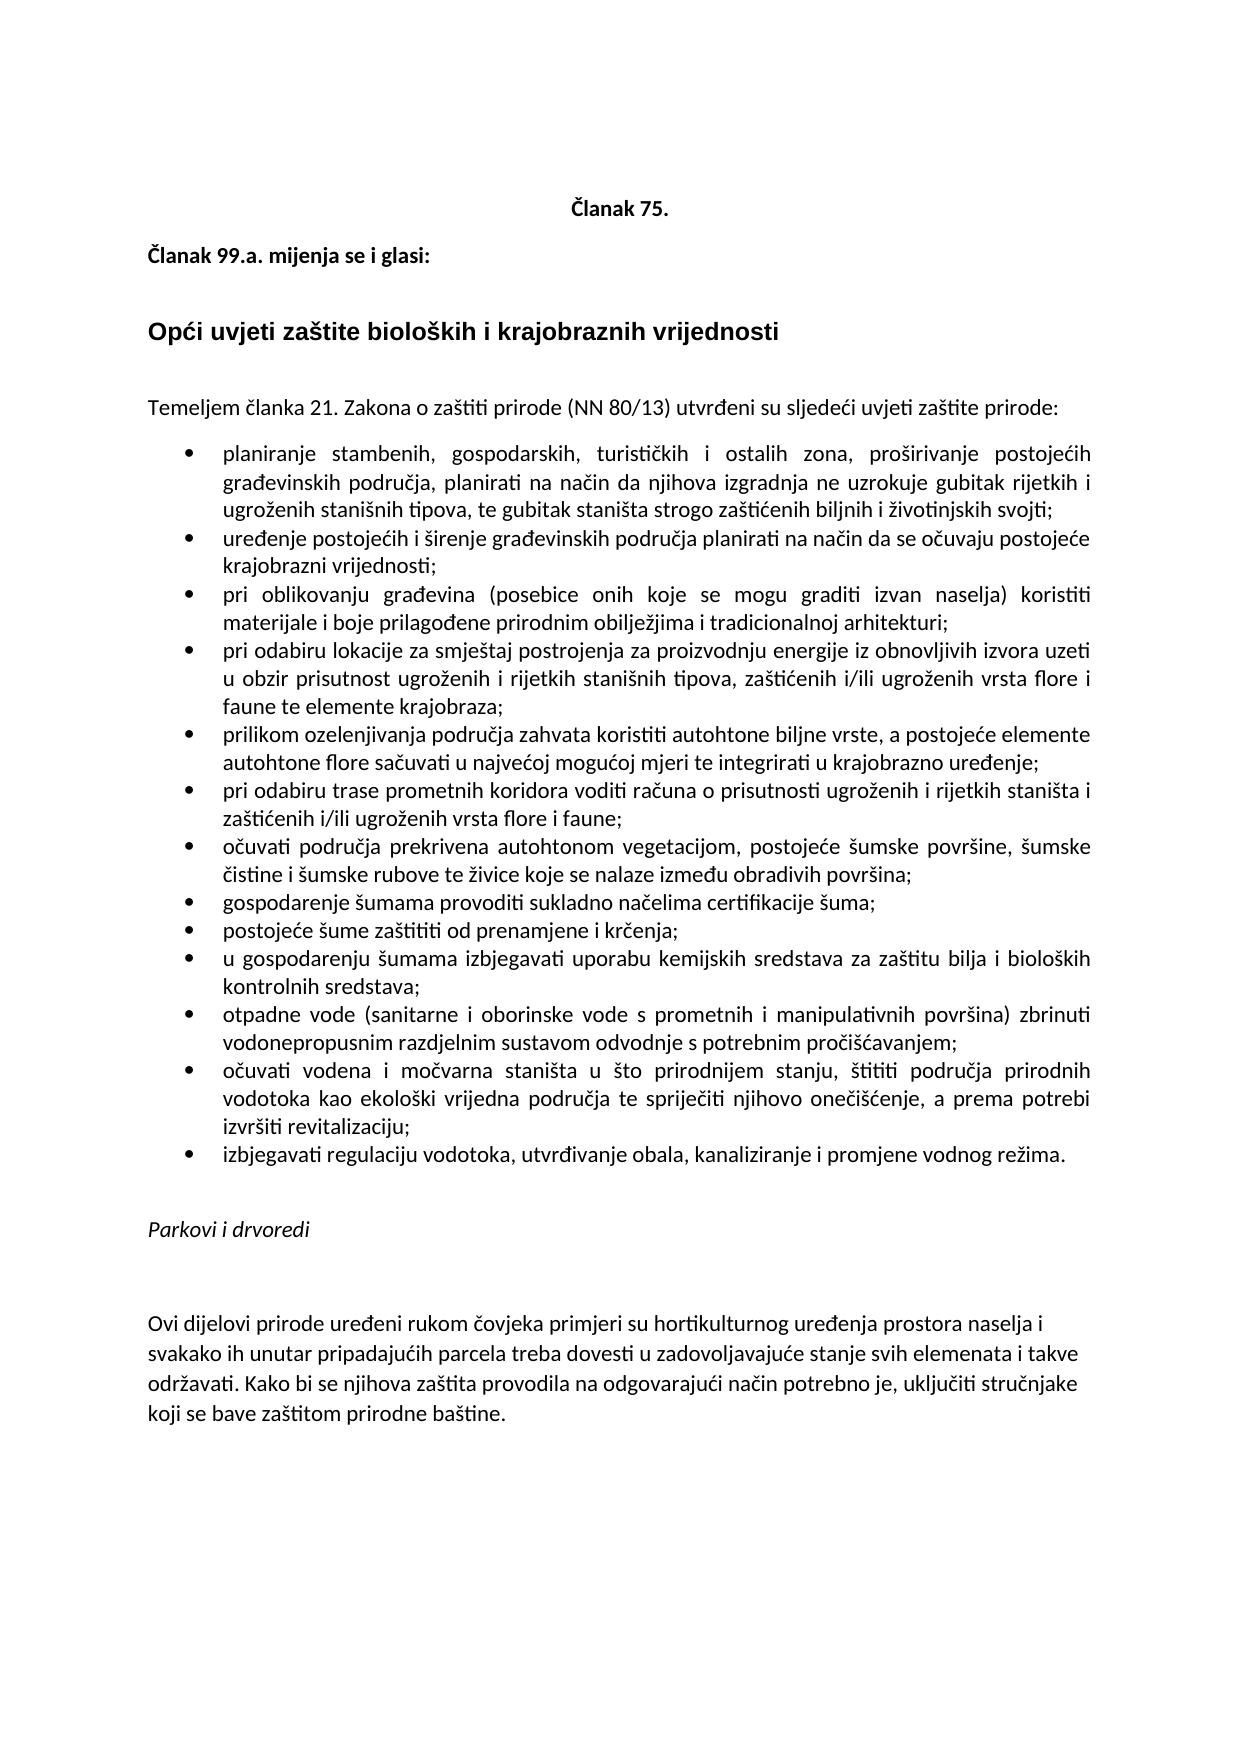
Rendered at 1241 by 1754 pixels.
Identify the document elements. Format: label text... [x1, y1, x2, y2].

text Parkovi i drvoredi [148, 1215, 1092, 1243]
list očuvati područja prekrivena autohtonom vegetacijom, postojeće šumske površine, šumske čistine i šumske rubove te živice koje se nalaze između obradivih površina; [185, 832, 1092, 888]
subtitle Opći uvjeti zaštite bioloških i krajobraznih vrijednosti [148, 317, 1092, 346]
list prilikom ozelenjivanja područja zahvata koristiti autohtone biljne vrste, a postojeće elemente autohtone flore sačuvati u najvećoj mogućoj mjeri te integrirati u krajobrazno uređenje; [185, 720, 1092, 776]
list pri oblikovanju građevina (posebice onih koje se mogu graditi izvan naselja) koristiti materijale i boje prilagođene prirodnim obilježjima i tradicionalnoj arhitekturi; [185, 580, 1092, 636]
list očuvati vodena i močvarna staništa u što prirodnijem stanju, štititi područja prirodnih vodotoka kao ekološki vrijedna područja te spriječiti njihovo onečišćenje, a prema potrebi izvršiti revitalizaciju; [185, 1056, 1092, 1140]
text Ovi dijelovi prirode uređeni rukom čovjeka primjeri su hortikulturnog uređenja prostora naselja i svakako ih unutar pripadajućih parcela treba dovesti u zadovoljavajuće stanje svih elemenata i takve održavati. Kako bi se njihova zaštita provodila na odgovarajući način potrebno je, uključiti stručnjake koji se bave zaštitom prirodne baštine. [148, 1309, 1092, 1427]
list planiranje stambenih, gospodarskih, turističkih i ostalih zona, proširivanje postojećih građevinskih područja, planirati na način da njihova izgradnja ne uzrokuje gubitak rijetkih i ugroženih stanišnih tipova, te gubitak staništa strogo zaštićenih biljnih i životinjskih svojti; [185, 439, 1092, 524]
list pri odabiru trase prometnih koridora voditi računa o prisutnosti ugroženih i rijetkih staništa i zaštićenih i/ili ugroženih vrsta flore i faune; [185, 776, 1092, 832]
list izbjegavati regulaciju vodotoka, utvrđivanje obala, kanaliziranje i promjene vodnog režima. [185, 1140, 1092, 1168]
list uređenje postojećih i širenje građevinskih područja planirati na način da se očuvaju postojeće krajobrazni vrijednosti; [185, 524, 1092, 580]
text Članak 75. [148, 194, 1092, 223]
list postojeće šume zaštititi od prenamjene i krčenja; [185, 916, 1092, 944]
list gospodarenje šumama provoditi sukladno načelima certifikacije šuma; [185, 888, 1092, 916]
text Članak 99.a. mijenja se i glasi: [148, 241, 1092, 269]
list otpadne vode (sanitarne i oborinske vode s prometnih i manipulativnih površina) zbrinuti vodonepropusnim razdjelnim sustavom odvodnje s potrebnim pročišćavanjem; [185, 1000, 1092, 1056]
list pri odabiru lokacije za smještaj postrojenja za proizvodnju energije iz obnovljivih izvora uzeti u obzir prisutnost ugroženih i rijetkih stanišnih tipova, zaštićenih i/ili ugroženih vrsta flore i faune te elemente krajobraza; [185, 636, 1092, 720]
text Temeljem članka 21. Zakona o zaštiti prirode (NN 80/13) utvrđeni su sljedeći uvjeti zaštite prirode: [148, 393, 1092, 421]
list u gospodarenju šumama izbjegavati uporabu kemijskih sredstava za zaštitu bilja i bioloških kontrolnih sredstava; [185, 944, 1092, 1000]
